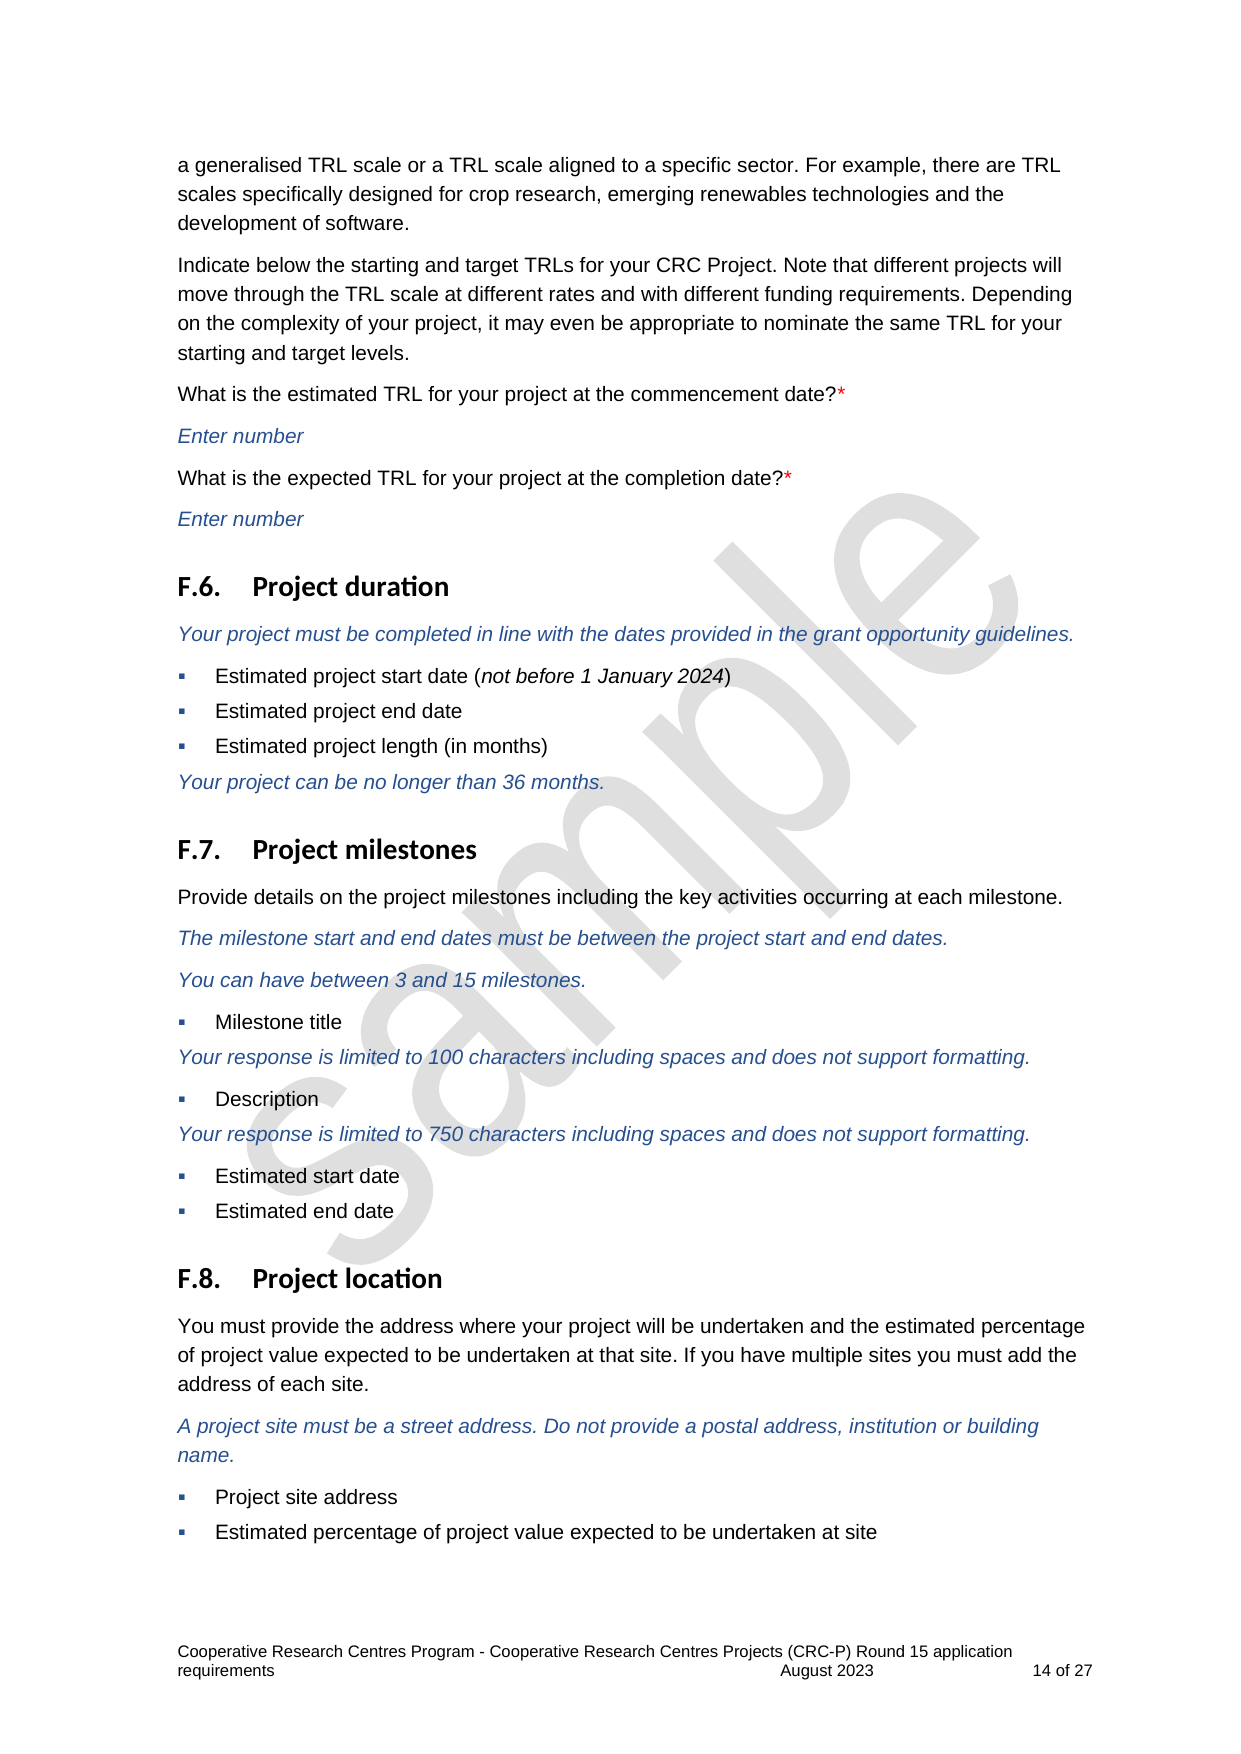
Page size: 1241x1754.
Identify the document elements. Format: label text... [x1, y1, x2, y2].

text The milestone start and end dates must be between the project start and end dates. [177, 921, 1092, 950]
subtitle Project milestones [177, 831, 1092, 867]
text Your project can be no longer than 36 months. [177, 764, 1092, 794]
list Milestone title [177, 1004, 1092, 1033]
text Enter number [177, 502, 1092, 531]
text Indicate below the starting and target TRLs for your CRC Project. Note that different projects will move through the TRL scale at different rates and with different funding requirements. Depending on the complexity of your project, it may even be appropriate to nominate the same TRL for your starting and target levels. [177, 248, 1092, 364]
list Estimated percentage of project value expected to be undertaken at site [177, 1515, 1092, 1544]
list Description [177, 1081, 1092, 1111]
text What is the expected TRL for your project at the completion date?* [177, 460, 1092, 489]
subtitle Project duration [177, 568, 1092, 604]
text What is the estimated TRL for your project at the commencement date?* [177, 377, 1092, 406]
list Estimated start date [177, 1158, 1092, 1188]
text Your response is limited to 100 characters including spaces and does not support formatting. [177, 1040, 1092, 1069]
text Your response is limited to 750 characters including spaces and does not support formatting. [177, 1117, 1092, 1146]
list Project site address [177, 1479, 1092, 1509]
list Estimated project start date (not before 1 January 2024) [177, 658, 1092, 687]
list Estimated end date [177, 1194, 1092, 1223]
text Provide details on the project milestones including the key activities occurring at each milestone. [177, 879, 1092, 908]
subtitle Project location [177, 1261, 1092, 1296]
text Enter number [177, 418, 1092, 448]
list Estimated project length (in months) [177, 729, 1092, 758]
text You must provide the address where your project will be undertaken and the estimated percentage of project value expected to be undertaken at that site. If you have multiple sites you must add the address of each site. [177, 1309, 1092, 1396]
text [177, 148, 1092, 235]
text A project site must be a street address. Do not provide a postal address, institution or building name. [177, 1409, 1092, 1467]
text Your project must be completed in line with the dates provided in the grant opportunity guidelines. [177, 617, 1092, 646]
list Estimated project end date [177, 694, 1092, 723]
text You can have between 3 and 15 milestones. [177, 963, 1092, 992]
